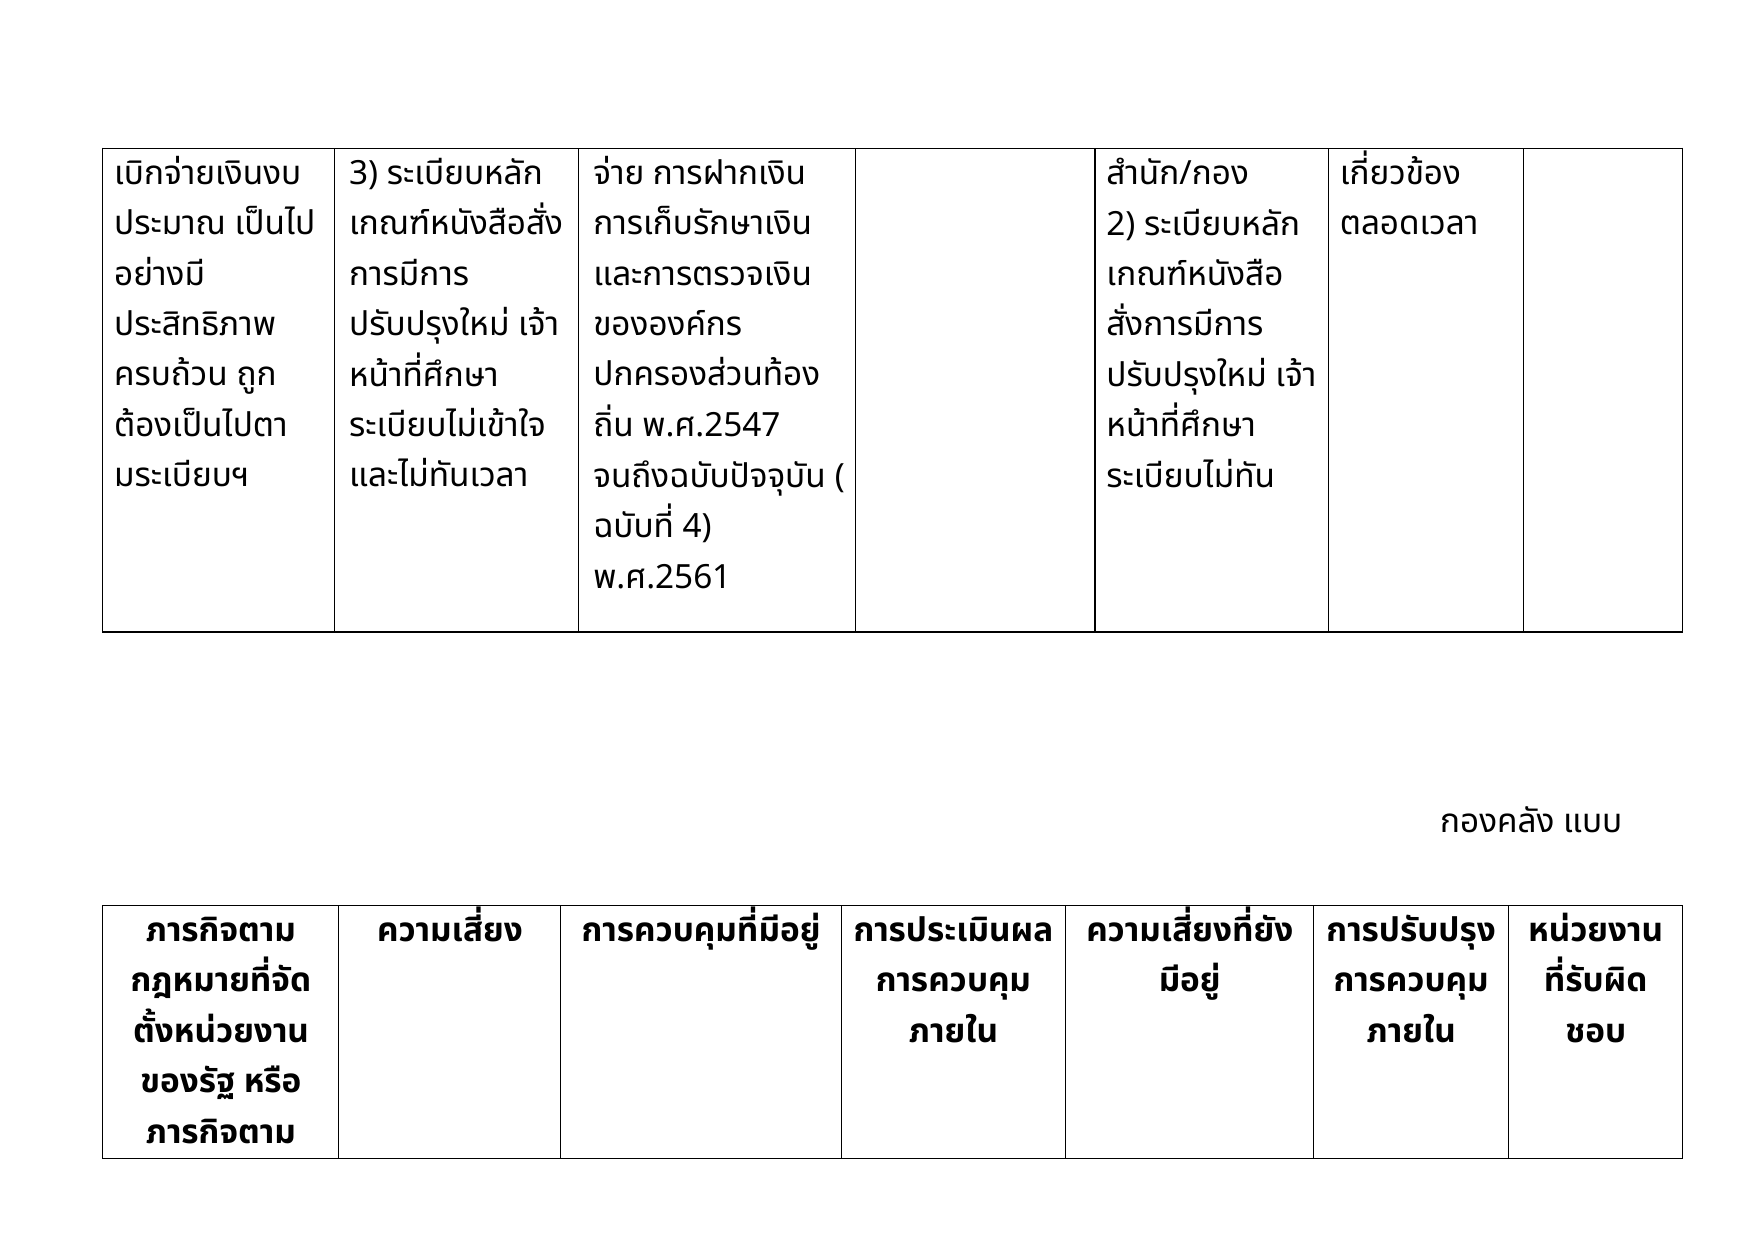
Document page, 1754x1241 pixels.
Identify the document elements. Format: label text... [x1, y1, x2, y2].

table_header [1314, 906, 1508, 1158]
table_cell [1329, 149, 1523, 631]
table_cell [579, 149, 855, 631]
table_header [103, 906, 338, 1158]
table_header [1509, 906, 1682, 1158]
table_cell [335, 149, 578, 631]
table_header ความเสี่ยง [339, 906, 560, 1158]
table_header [1066, 906, 1313, 1158]
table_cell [1524, 149, 1682, 631]
table_header การควบคุมที่มีอยู่ [561, 906, 841, 1158]
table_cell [103, 149, 334, 631]
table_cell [1096, 149, 1328, 631]
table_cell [856, 149, 1094, 631]
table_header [842, 906, 1065, 1158]
